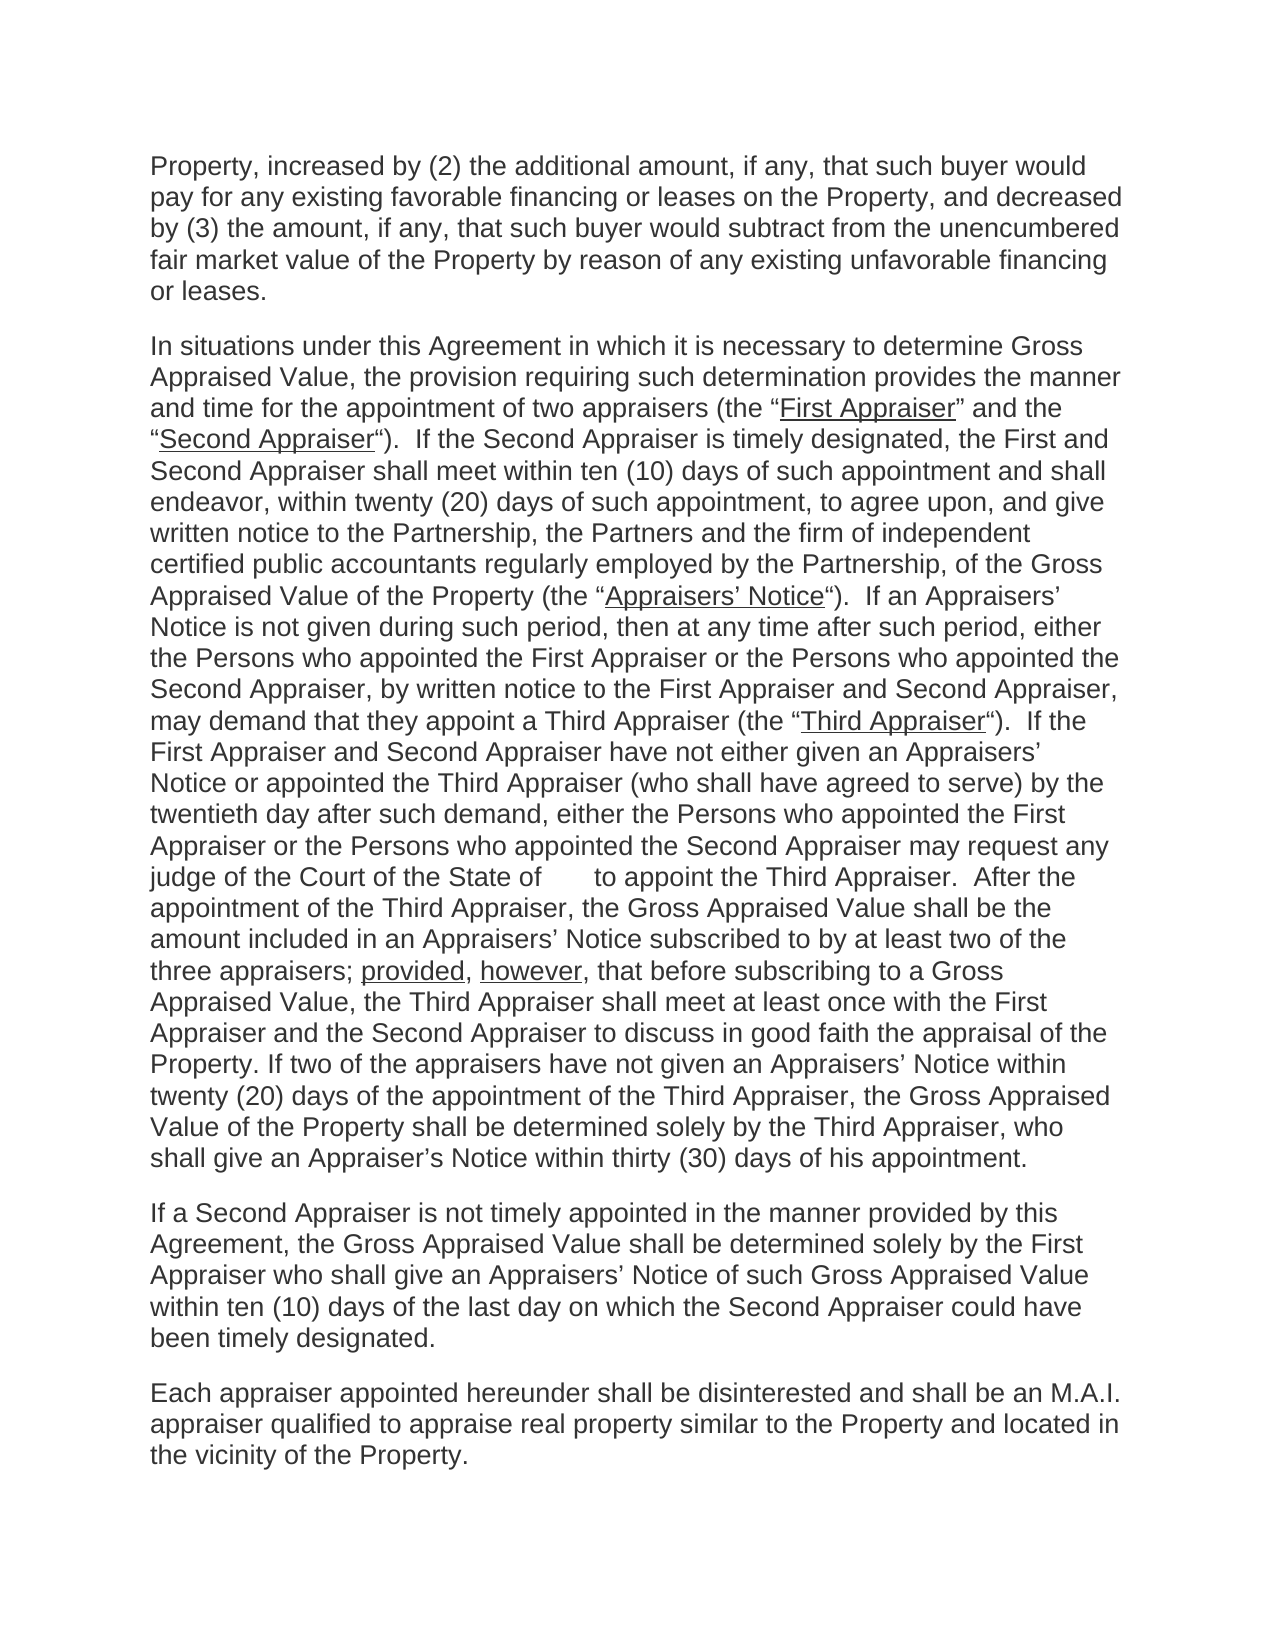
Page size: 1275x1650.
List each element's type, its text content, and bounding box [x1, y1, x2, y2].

text Each appraiser appointed hereunder shall be disinterested and shall be an M.A.I. appraiser qualified to appraise real property similar to the Property and located in the vicinity of the Property. [150, 1377, 1125, 1470]
text In situations under this Agreement in which it is necessary to determine Gross Appraised Value, the provision requiring such determination provides the manner and time for the appointment of two appraisers (the “First Appraiser” and the “Second Appraiser“). If the Second Appraiser is timely designated, the First and Second Appraiser shall meet within ten (10) days of such appointment and shall endeavor, within twenty (20) days of such appointment, to agree upon, and give written notice to the Partnership, the Partners and the firm of independent certified public accountants regularly employed by the Partnership, of the Gross Appraised Value of the Property (the “Appraisers’ Notice“). If an Appraisers’ Notice is not given during such period, then at any time after such period, either the Persons who appointed the First Appraiser or the Persons who appointed the Second Appraiser, by written notice to the First Appraiser and Second Appraiser, may demand that they appoint a Third Appraiser (the “Third Appraiser“). If the First Appraiser and Second Appraiser have not either given an Appraisers’ Notice or appointed the Third Appraiser (who shall have agreed to serve) by the twentieth day after such demand, either the Persons who appointed the First Appraiser or the Persons who appointed the Second Appraiser may request any judge of the Court of the State of to appoint the Third Appraiser. After the appointment of the Third Appraiser, the Gross Appraised Value shall be the amount included in an Appraisers’ Notice subscribed to by at least two of the three appraisers; provided, however, that before subscribing to a Gross Appraised Value, the Third Appraiser shall meet at least once with the First Appraiser and the Second Appraiser to discuss in good faith the appraisal of the Property. If two of the appraisers have not given an Appraisers’ Notice within twenty (20) days of the appointment of the Third Appraiser, the Gross Appraised Value of the Property shall be determined solely by the Third Appraiser, who shall give an Appraiser’s Notice within thirty (30) days of his appointment. [150, 330, 1125, 1173]
text If a Second Appraiser is not timely appointed in the manner provided by this Agreement, the Gross Appraised Value shall be determined solely by the First Appraiser who shall give an Appraisers’ Notice of such Gross Appraised Value within ten (10) days of the last day on which the Second Appraiser could have been timely designated. [150, 1197, 1125, 1353]
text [150, 150, 1125, 306]
